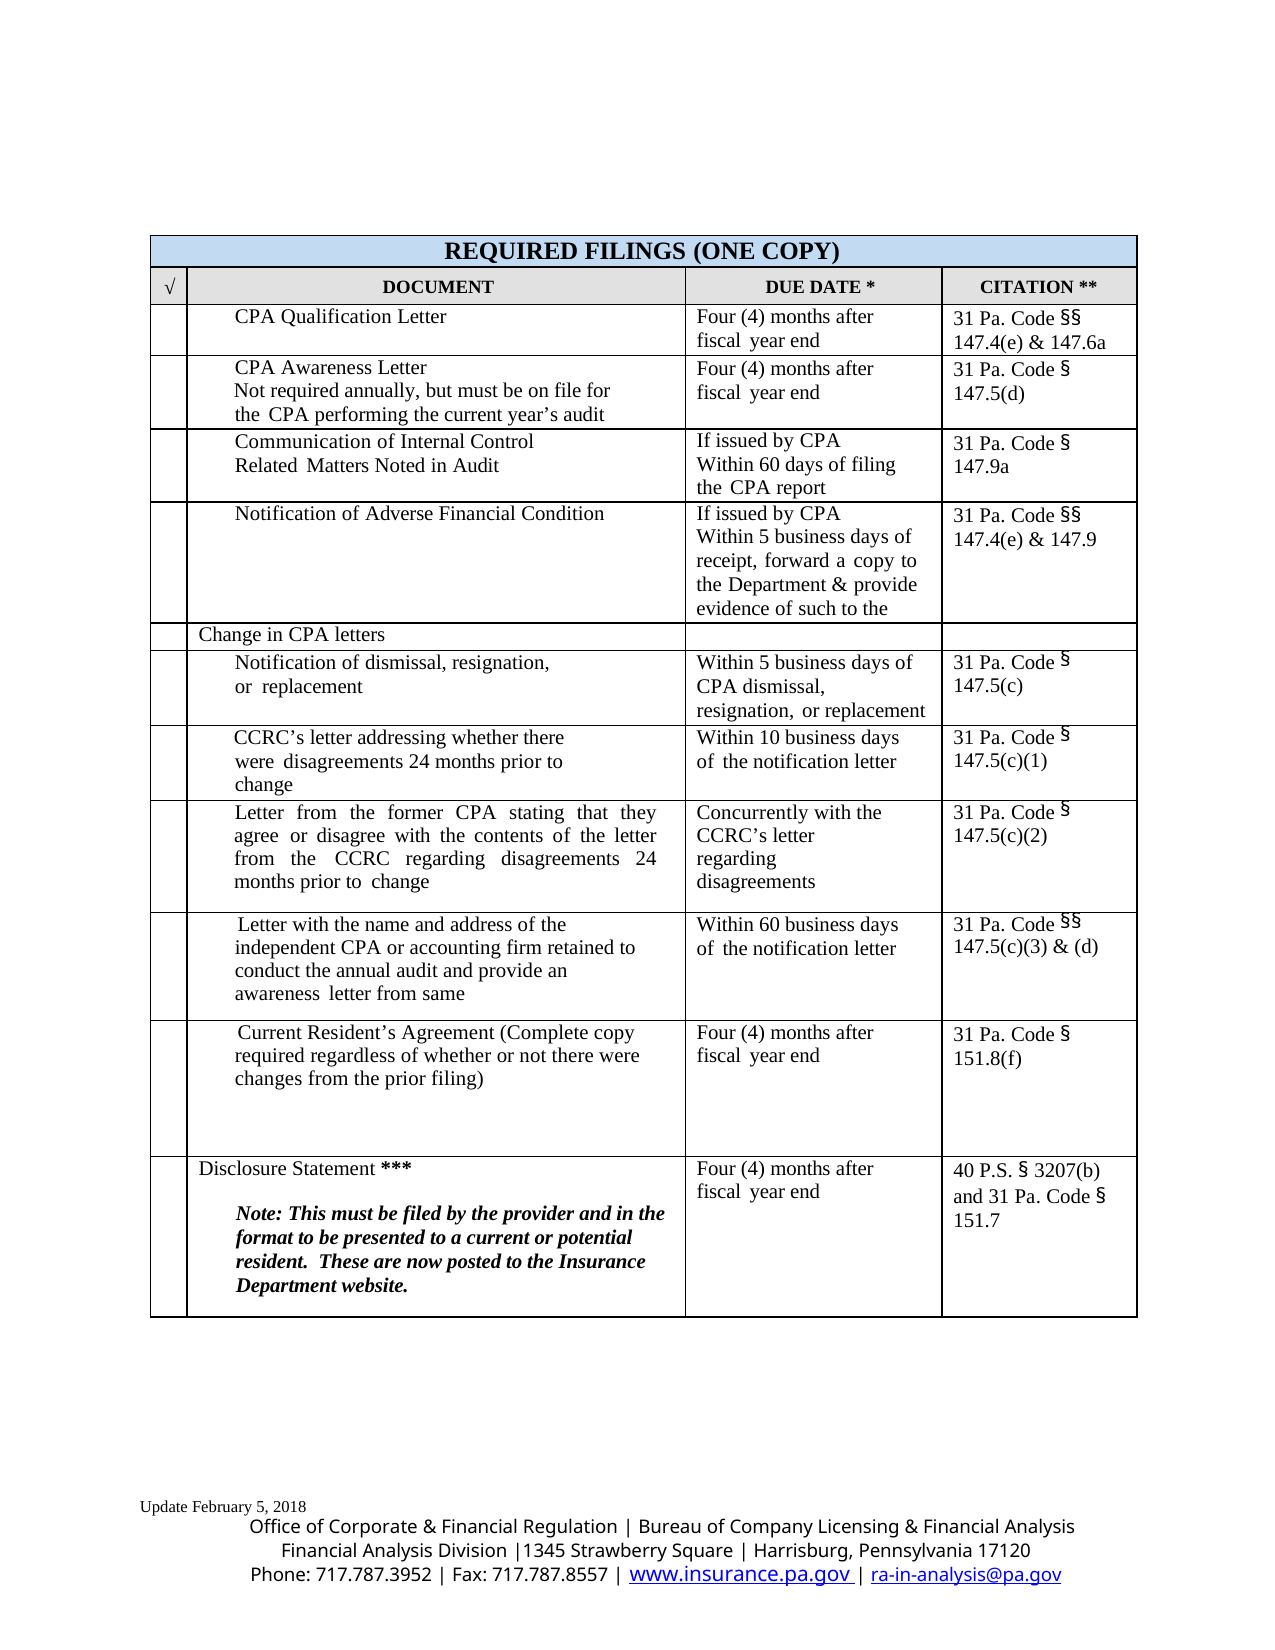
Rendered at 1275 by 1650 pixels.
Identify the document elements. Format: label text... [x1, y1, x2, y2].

table_cell Current Resident’s Agreement (Complete copy required regardless of whether or not there were changes from the prior filing) [188, 1021, 685, 1156]
table_cell [151, 503, 186, 622]
table_cell [943, 624, 1136, 649]
table_cell [151, 1021, 186, 1156]
table_cell Four (4) months after fiscal year end [686, 305, 941, 355]
table_cell Change in CPA letters [188, 624, 685, 649]
table_cell 31 Pa. Code §§ 147.4(e) & 147.6a [943, 305, 1136, 355]
table_cell 31 Pa. Code § 147.5(d) [943, 356, 1136, 428]
table_cell [151, 305, 186, 355]
table_cell Within 10 business days of the notification letter [686, 726, 941, 800]
table_header REQUIRED FILINGS (ONE COPY) [151, 236, 1136, 266]
table_cell [151, 726, 186, 800]
table_cell √ [151, 268, 186, 304]
table_cell [151, 624, 186, 649]
table_cell Notification of dismissal, resignation, or replacement [188, 651, 685, 725]
table_cell [151, 356, 186, 428]
table_cell Four (4) months after fiscal year end [686, 1157, 941, 1316]
table_cell Communication of Internal Control Related Matters Noted in Audit [188, 430, 685, 501]
table_cell Concurrently with the CCRC’s letter regarding disagreements [686, 801, 941, 912]
table_cell Four (4) months after fiscal year end [686, 1021, 941, 1156]
table_cell CPA Qualification Letter [188, 305, 685, 355]
table_cell [151, 913, 186, 1019]
table_cell DOCUMENT [188, 268, 685, 304]
table_cell [151, 801, 186, 912]
table_cell 40 P.S. § 3207(b) and 31 Pa. Code § 151.7 [943, 1157, 1136, 1316]
table_cell Disclosure Statement *** Note: This must be filed by the provider and in the format to be presented to a current or potential resident. These are now posted to the Insurance Department website. [188, 1157, 685, 1316]
table_cell 31 Pa. Code § 151.8(f) [943, 1021, 1136, 1156]
table_cell CCRC’s letter addressing whether there were disagreements 24 months prior to change [188, 726, 685, 800]
table_cell Notification of Adverse Financial Condition [188, 503, 685, 622]
table_cell DUE DATE * [686, 268, 941, 304]
table_cell Four (4) months after fiscal year end [686, 356, 941, 428]
table_cell 31 Pa. Code § 147.9a [943, 430, 1136, 501]
table_cell [686, 624, 941, 649]
table_cell Letter with the name and address of the independent CPA or accounting firm retained to conduct the annual audit and provide an awareness letter from same [188, 913, 685, 1019]
table_cell 31 Pa. Code §§ 147.4(e) & 147.9 [943, 503, 1136, 622]
table_cell 31 Pa. Code § 147.5(c)(1) [943, 726, 1136, 800]
table_cell If issued by CPA Within 60 days of filing the CPA report [686, 430, 941, 501]
table_cell CPA Awareness Letter Not required annually, but must be on file for the CPA performing the current year’s audit [188, 356, 685, 428]
table_cell 31 Pa. Code §§ 147.5(c)(3) & (d) [943, 913, 1136, 1019]
table_cell CITATION ** [943, 268, 1136, 304]
table_cell 31 Pa. Code § 147.5(c)(2) [943, 801, 1136, 912]
table_cell [151, 430, 186, 501]
table_cell Letter from the former CPA stating that they agree or disagree with the contents of the letter from the CCRC regarding disagreements 24 months prior to change [188, 801, 685, 912]
table_cell If issued by CPA Within 5 business days of receipt, forward a copy to the Department & provide evidence of such to the [686, 503, 941, 622]
table_cell Within 5 business days of CPA dismissal, resignation, or replacement [686, 651, 941, 725]
table_cell Within 60 business days of the notification letter [686, 913, 941, 1019]
table_cell [151, 651, 186, 725]
table_cell 31 Pa. Code § 147.5(c) [943, 651, 1136, 725]
table_cell [151, 1157, 186, 1316]
